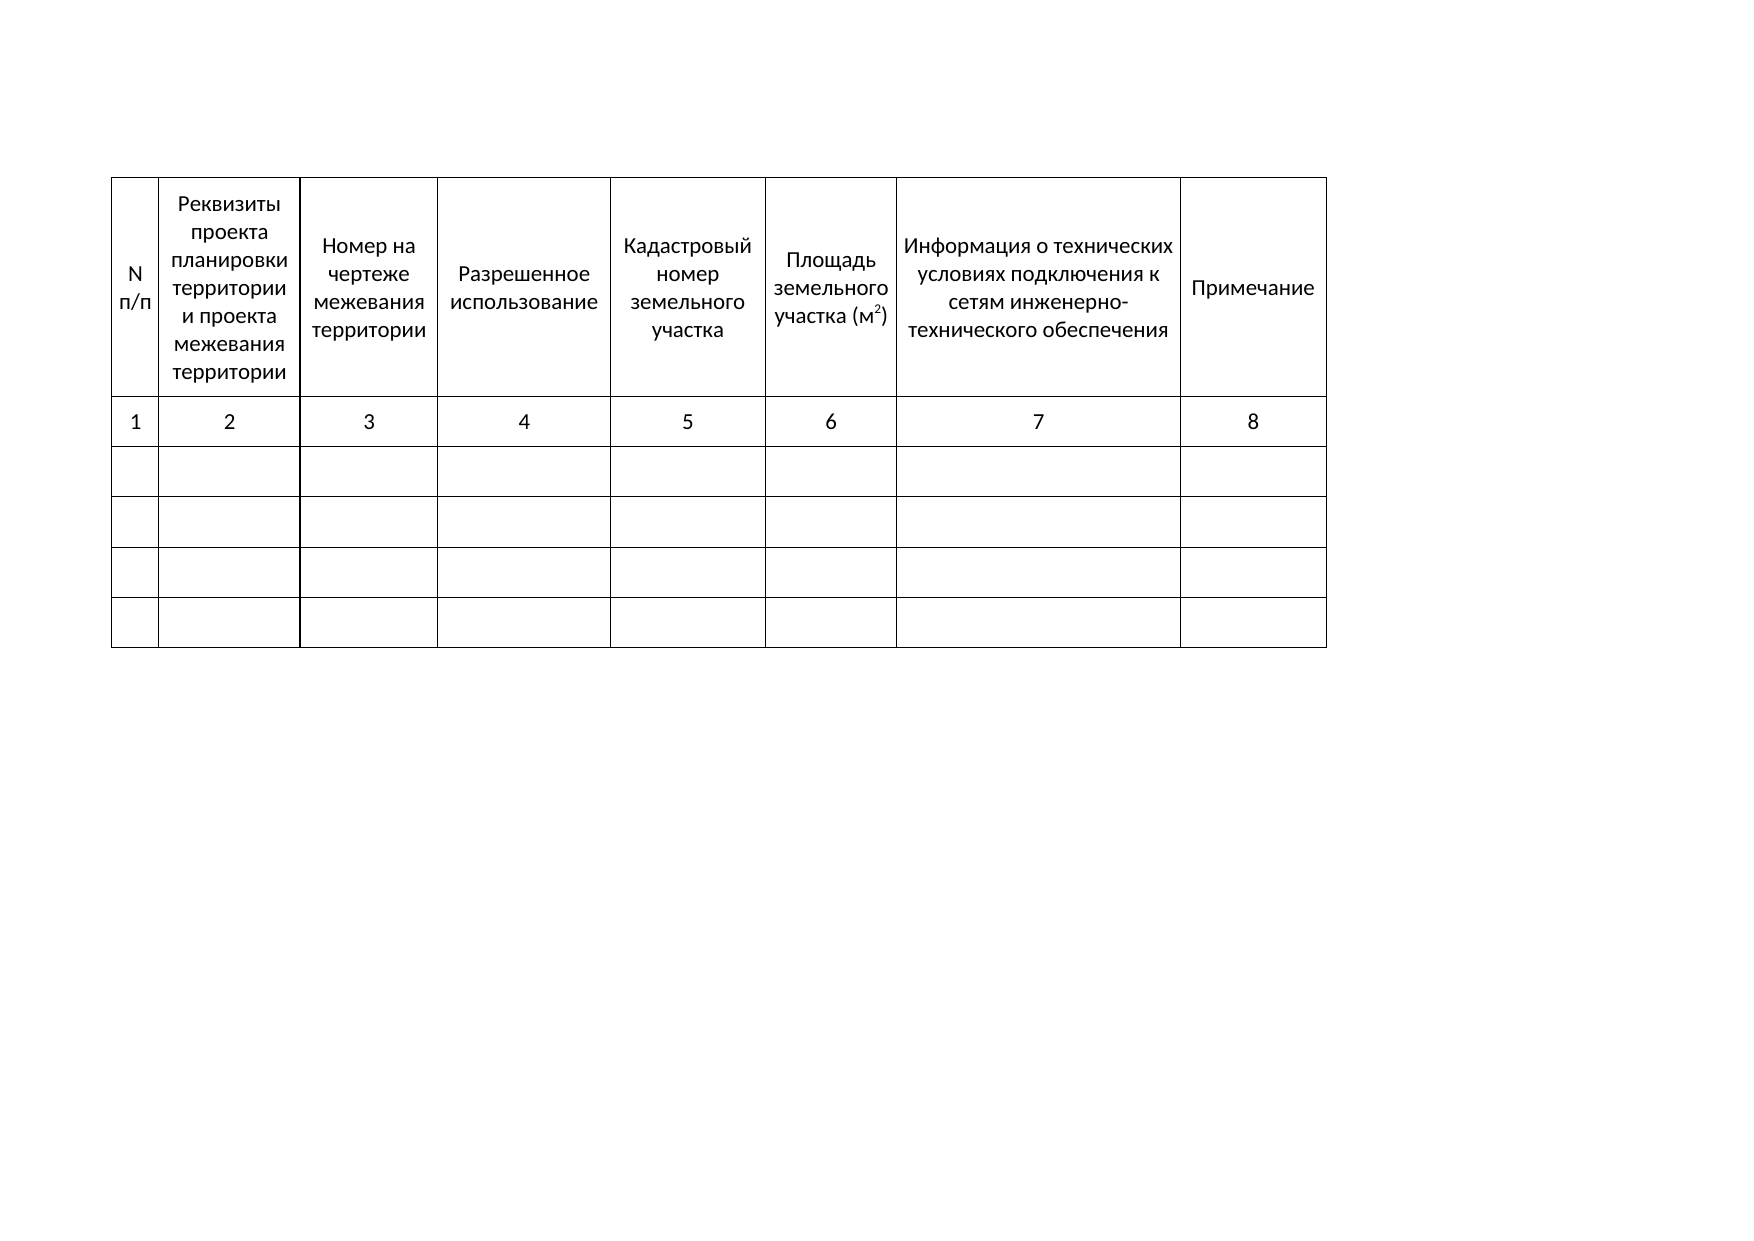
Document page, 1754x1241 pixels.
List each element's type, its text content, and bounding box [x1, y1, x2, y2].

table_cell [301, 447, 437, 496]
table_cell [897, 548, 1180, 597]
table_cell [611, 598, 765, 647]
table_cell 3 [301, 397, 437, 446]
table_cell [112, 598, 158, 647]
table_cell [438, 447, 610, 496]
table_cell [159, 497, 299, 547]
table_cell [897, 497, 1180, 547]
table_cell 7 [897, 397, 1180, 446]
table_header Кадастровый номер земельного участка [611, 178, 765, 396]
table_cell 2 [159, 397, 299, 446]
table_header Информация о технических условиях подключения к сетям инженерно-технического обеспечения [897, 178, 1180, 396]
table_cell [611, 548, 765, 597]
table_cell [159, 598, 299, 647]
table_cell [1181, 447, 1326, 496]
table_cell [438, 548, 610, 597]
table_cell 6 [766, 397, 896, 446]
table_cell [766, 598, 896, 647]
table_cell [301, 548, 437, 597]
table_cell 8 [1181, 397, 1326, 446]
table_cell [766, 447, 896, 496]
table_cell [112, 548, 158, 597]
table_cell [438, 598, 610, 647]
table_header Площадь земельного участка (м2) [766, 178, 896, 396]
table_cell [112, 497, 158, 547]
table_cell [1181, 548, 1326, 597]
table_cell [611, 497, 765, 547]
table_header Разрешенное использование [438, 178, 610, 396]
table_header Номер на чертеже межевания территории [301, 178, 437, 396]
table_cell 1 [112, 397, 158, 446]
table_cell [766, 497, 896, 547]
table_cell [159, 548, 299, 597]
table_cell [766, 548, 896, 597]
table_cell [1181, 497, 1326, 547]
table_cell [1181, 598, 1326, 647]
table_cell [301, 598, 437, 647]
table_cell [301, 497, 437, 547]
table_cell [611, 447, 765, 496]
table_cell [897, 598, 1180, 647]
table_cell [159, 447, 299, 496]
table_header Реквизиты проекта планировки территории и проекта межевания территории [159, 178, 299, 396]
table_header Примечание [1181, 178, 1326, 396]
table_cell 4 [438, 397, 610, 446]
table_cell [112, 447, 158, 496]
table_cell [897, 447, 1180, 496]
table_cell [438, 497, 610, 547]
table_header N п/п [112, 178, 158, 396]
table_cell 5 [611, 397, 765, 446]
